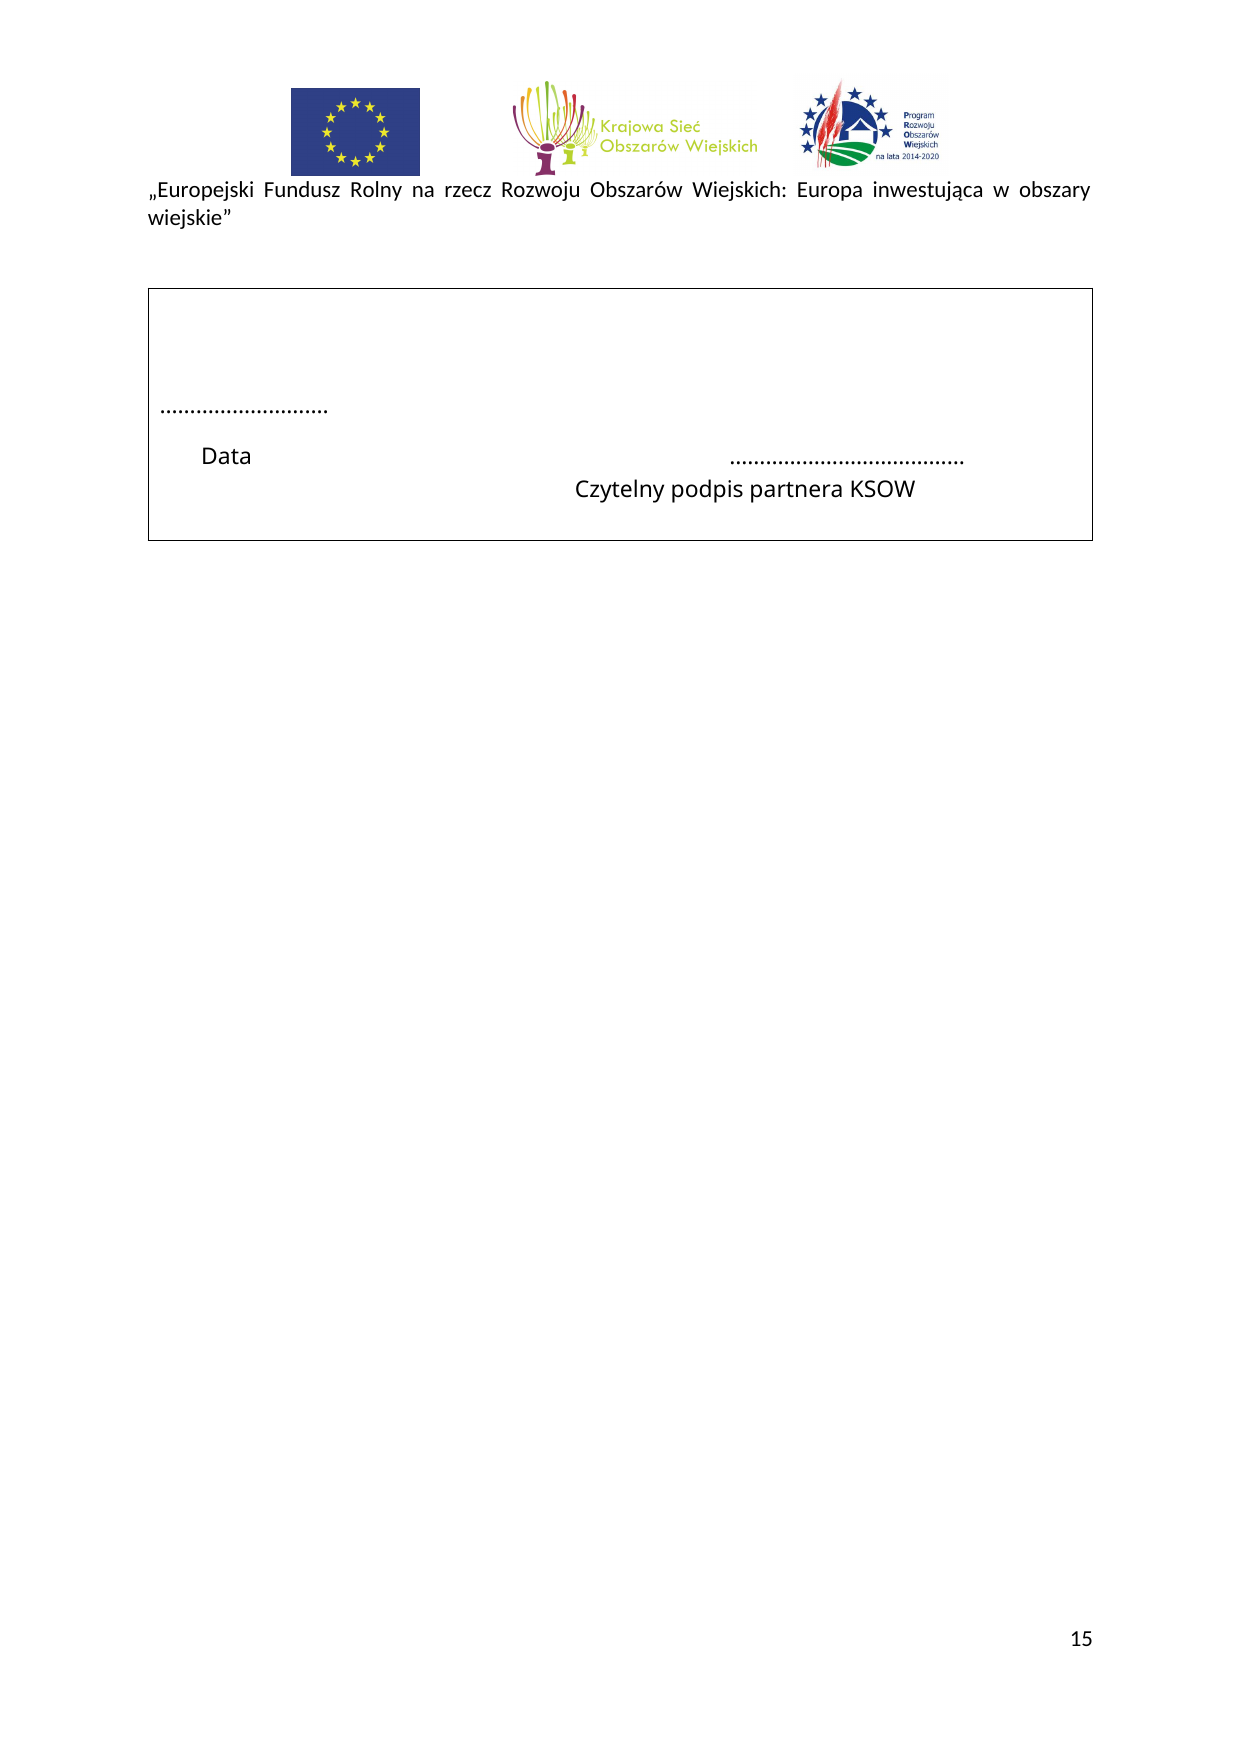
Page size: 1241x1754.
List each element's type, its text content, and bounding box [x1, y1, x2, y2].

table_header ………………………. Data ………………………………… Czytelny podpis partnera KSOW [149, 289, 1092, 540]
picture [512, 81, 757, 176]
picture [291, 88, 420, 176]
picture [793, 73, 950, 176]
